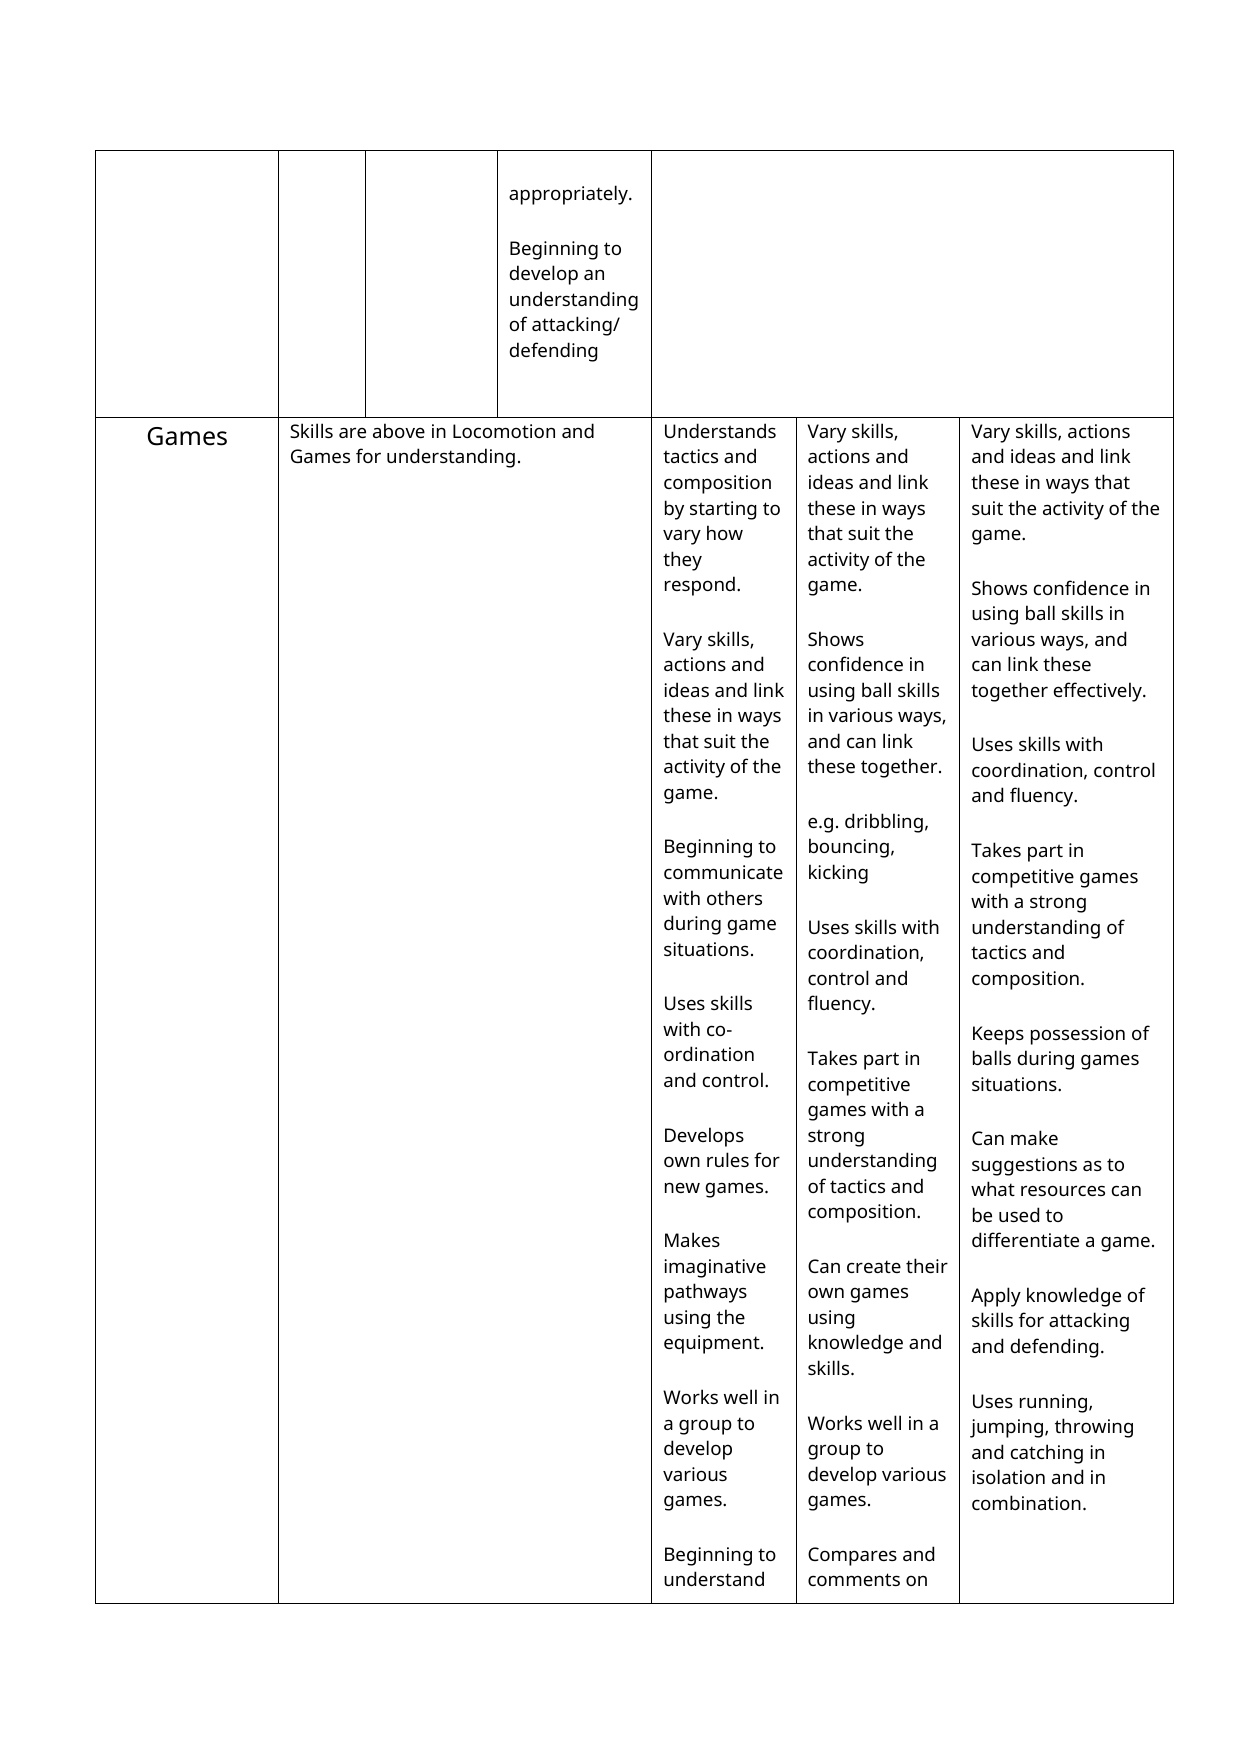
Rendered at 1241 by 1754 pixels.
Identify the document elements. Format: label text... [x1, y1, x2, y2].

table_cell [279, 151, 365, 417]
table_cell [498, 151, 651, 417]
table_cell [652, 418, 796, 1602]
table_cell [366, 151, 497, 417]
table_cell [797, 418, 959, 1602]
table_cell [960, 418, 1173, 1602]
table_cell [96, 151, 278, 417]
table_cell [652, 151, 1173, 417]
table_cell Games [96, 418, 278, 1602]
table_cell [279, 418, 651, 1602]
